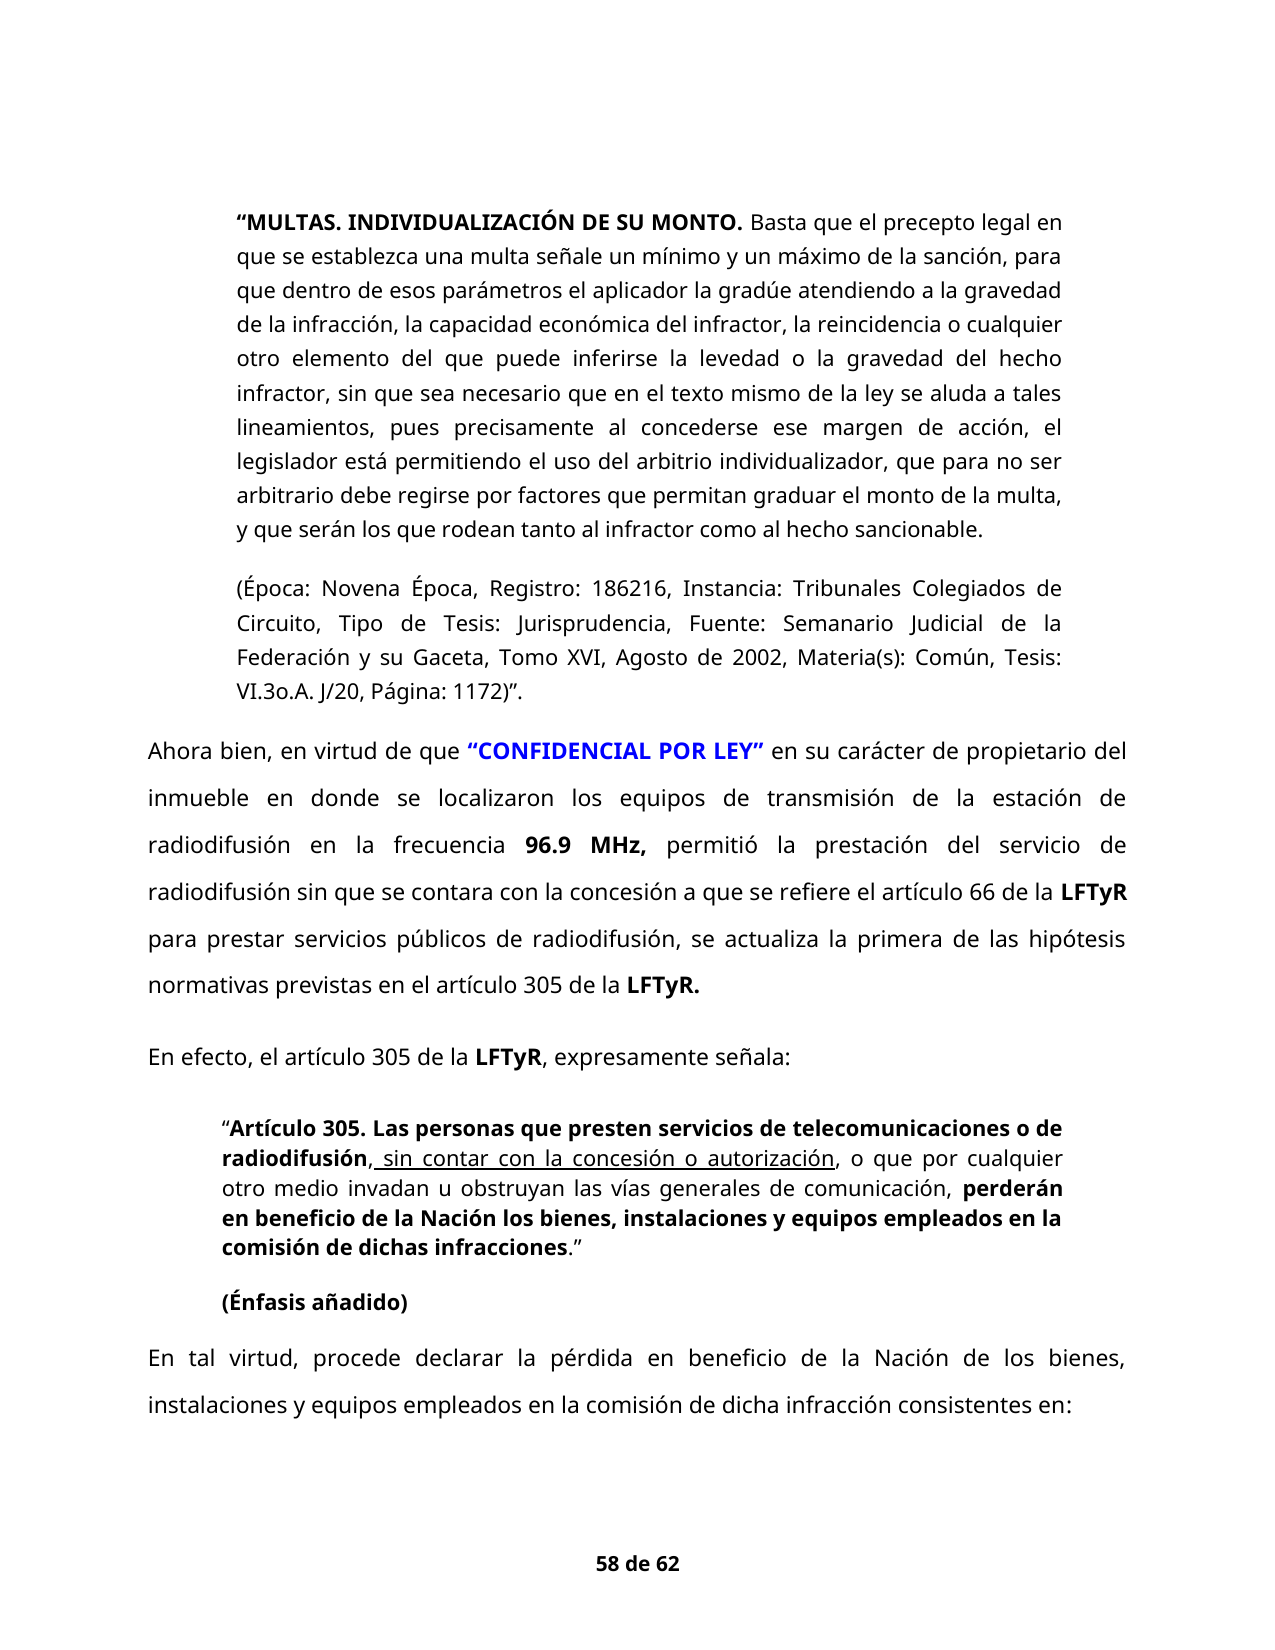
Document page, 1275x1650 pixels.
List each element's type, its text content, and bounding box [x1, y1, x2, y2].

text En efecto, el artículo 305 de la LFTyR, expresamente señala: [148, 1041, 1216, 1073]
text Ahora bien, en virtud de que “CONFIDENCIAL POR LEY” en su carácter de propietario del inmueble en donde se localizaron los equipos de transmisión de la estación de radiodifusión en la frecuencia 96.9 MHz, permitió la prestación del servicio de radiodifusión sin que se contara con la concesión a que se refiere el artículo 66 de la LFTyR para prestar servicios públicos de radiodifusión, se actualiza la primera de las hipótesis normativas previstas en el artículo 305 de la LFTyR. [148, 735, 1127, 1001]
text (Énfasis añadido) [222, 1287, 1063, 1317]
text En tal virtud, procede declarar la pérdida en beneficio de la Nación de los bienes, instalaciones y equipos empleados en la comisión de dicha infracción consistentes en: [148, 1342, 1127, 1420]
text “MULTAS. INDIVIDUALIZACIÓN DE SU MONTO. Basta que el precepto legal en que se establezca una multa señale un mínimo y un máximo de la sanción, para que dentro de esos parámetros el aplicador la gradúe atendiendo a la gravedad de la infracción, la capacidad económica del infractor, la reincidencia o cualquier otro elemento del que puede inferirse la levedad o la gravedad del hecho infractor, sin que sea necesario que en el texto mismo de la ley se aluda a tales lineamientos, pues precisamente al concederse ese margen de acción, el legislador está permitiendo el uso del arbitrio individualizador, que para no ser arbitrario debe regirse por factores que permitan graduar el monto de la multa, y que serán los que rodean tanto al infractor como al hecho sancionable. [236, 207, 1063, 544]
text (Época: Novena Época, Registro: 186216, Instancia: Tribunales Colegiados de Circuito, Tipo de Tesis: Jurisprudencia, Fuente: Semanario Judicial de la Federación y su Gaceta, Tomo XVI, Agosto de 2002, Materia(s): Común, Tesis: VI.3o.A. J/20, Página: 1172)”. [236, 573, 1063, 706]
text “Artículo 305. Las personas que presten servicios de telecomunicaciones o de radiodifusión, sin contar con la concesión o autorización, o que por cualquier otro medio invadan u obstruyan las vías generales de comunicación, perderán en beneficio de la Nación los bienes, instalaciones y equipos empleados en la comisión de dichas infracciones.” [222, 1113, 1063, 1262]
